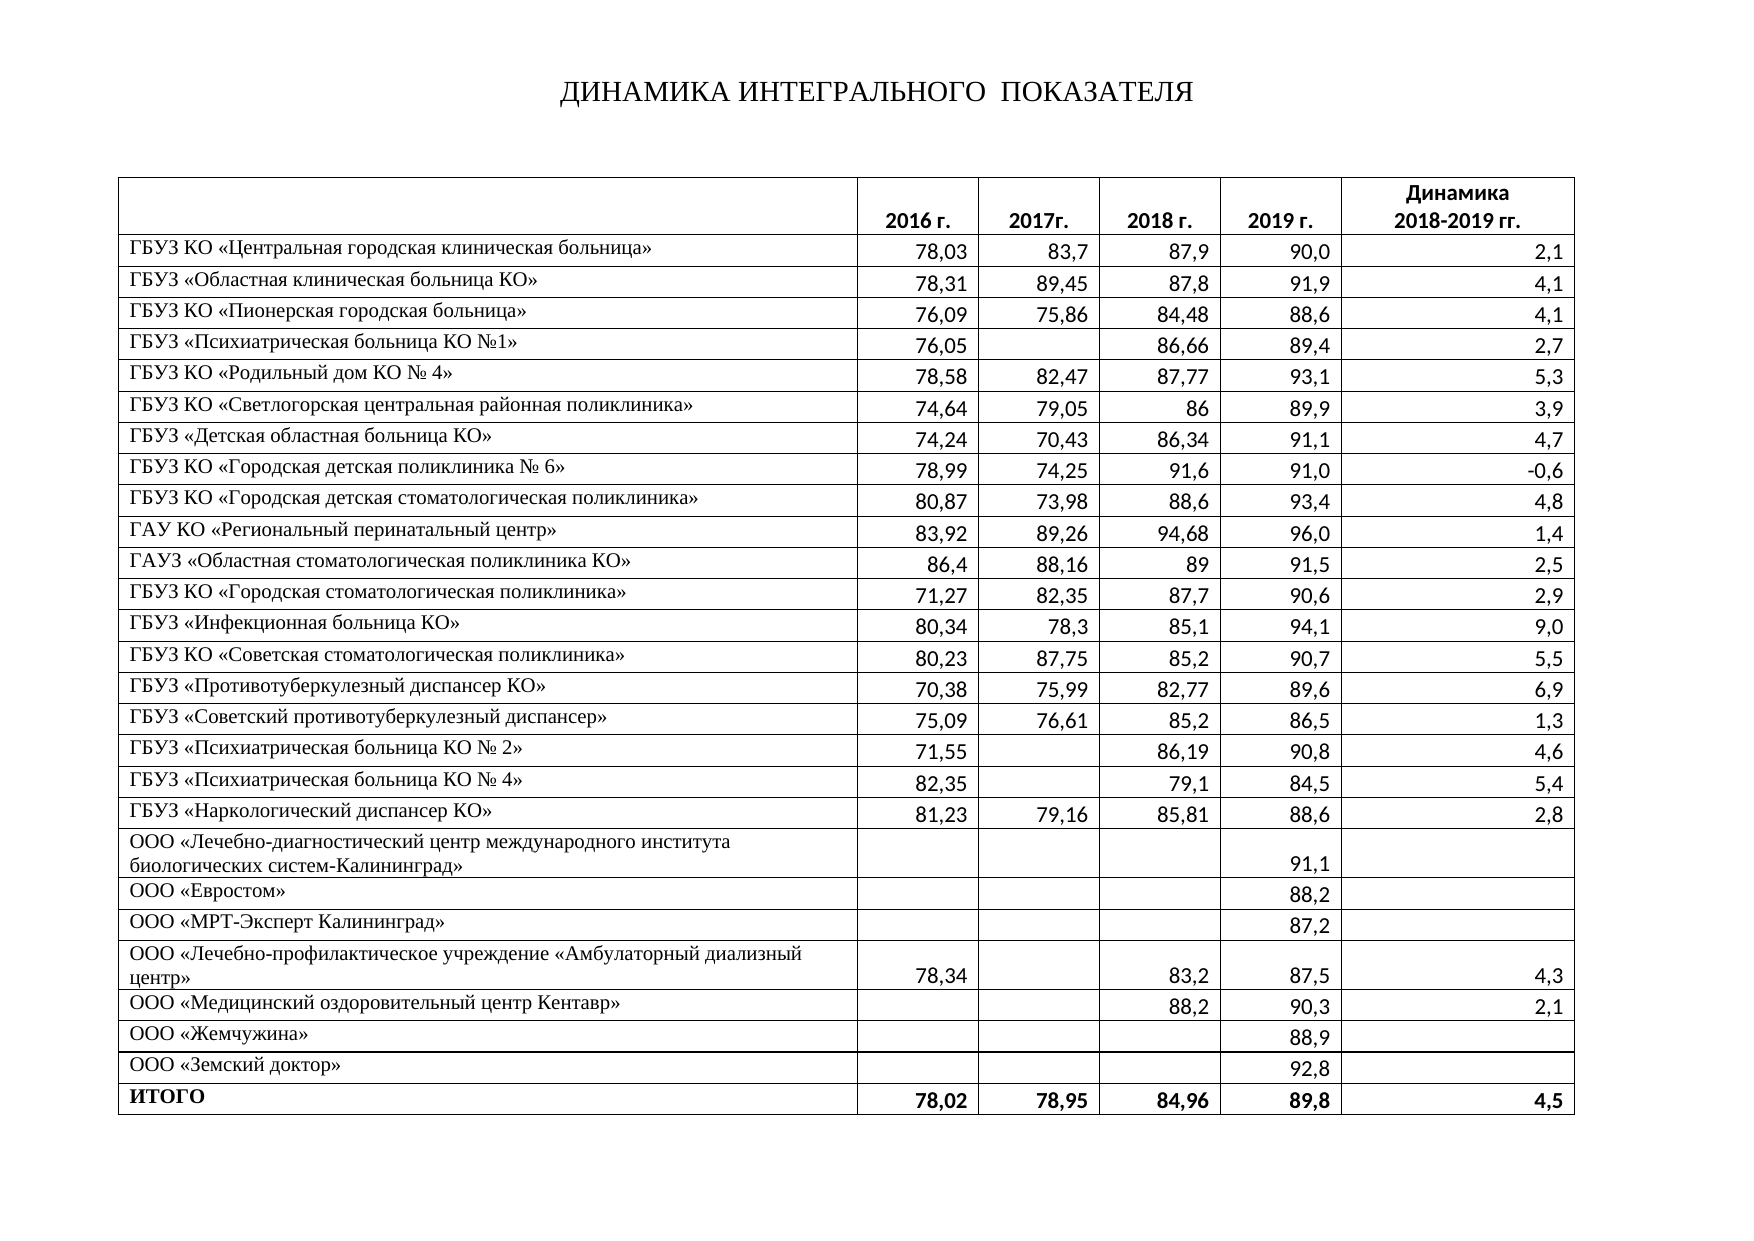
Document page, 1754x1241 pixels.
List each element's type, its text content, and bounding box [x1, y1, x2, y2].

table_cell -0,6 [1342, 454, 1574, 484]
table_cell [858, 878, 978, 908]
table_cell 89 [1100, 548, 1220, 578]
table_cell 88,2 [1221, 878, 1341, 908]
table_cell 89,8 [1221, 1084, 1341, 1114]
table_cell 87,5 [1221, 941, 1341, 989]
table_cell 86,66 [1100, 329, 1220, 359]
table_cell [979, 829, 1099, 877]
table_cell 83,92 [858, 517, 978, 547]
table_cell ООО «Медицинский оздоровительный центр Кентавр» [119, 990, 857, 1020]
table_cell [1342, 1021, 1574, 1051]
table_cell 76,09 [858, 298, 978, 328]
table_cell [858, 1021, 978, 1051]
table_cell 91,1 [1221, 423, 1341, 453]
table_cell 81,23 [858, 798, 978, 828]
table_cell 90,0 [1221, 235, 1341, 266]
table_cell ООО «МРТ-Эксперт Калининград» [119, 910, 857, 940]
table_cell 80,23 [858, 642, 978, 672]
table_cell 1,4 [1342, 517, 1574, 547]
table_cell 89,26 [979, 517, 1099, 547]
table_cell 91,5 [1221, 548, 1341, 578]
table_cell 89,9 [1221, 392, 1341, 422]
table_cell 91,1 [1221, 829, 1341, 877]
table_header [119, 178, 857, 234]
table_cell 4,8 [1342, 485, 1574, 516]
table_cell 78,95 [979, 1084, 1099, 1114]
table_cell ООО «Земский доктор» [119, 1053, 857, 1083]
table_cell 4,7 [1342, 423, 1574, 453]
table_cell 2,7 [1342, 329, 1574, 359]
table_cell ГБУЗ «Детская областная больница КО» [119, 423, 857, 453]
table_cell 80,87 [858, 485, 978, 516]
table_cell 84,5 [1221, 767, 1341, 797]
table_cell 91,6 [1100, 454, 1220, 484]
table_cell 2,9 [1342, 579, 1574, 609]
table_cell ГБУЗ КО «Светлогорская центральная районная поликлиника» [119, 392, 857, 422]
table_cell ГБУЗ «Наркологический диспансер КО» [119, 798, 857, 828]
table_cell 88,2 [1100, 990, 1220, 1020]
table_header Динамика 2018-2019 гг. [1342, 178, 1574, 234]
table_cell 85,2 [1100, 642, 1220, 672]
table_cell ИТОГО [119, 1084, 857, 1114]
table_cell 5,3 [1342, 360, 1574, 391]
table_cell ООО «Евростом» [119, 878, 857, 908]
table_cell ГБУЗ КО «Центральная городская клиническая больница» [119, 235, 857, 266]
table_cell [1100, 878, 1220, 908]
table_cell 87,2 [1221, 910, 1341, 940]
table_cell 89,4 [1221, 329, 1341, 359]
table_header 2018 г. [1100, 178, 1220, 234]
table_cell 88,16 [979, 548, 1099, 578]
table_cell 78,34 [858, 941, 978, 989]
table_cell 4,1 [1342, 298, 1574, 328]
table_cell [979, 941, 1099, 989]
table_cell 85,81 [1100, 798, 1220, 828]
table_cell 82,35 [979, 579, 1099, 609]
table_cell 73,98 [979, 485, 1099, 516]
table_cell 2,5 [1342, 548, 1574, 578]
table_cell 5,5 [1342, 642, 1574, 672]
table_cell 93,4 [1221, 485, 1341, 516]
table_cell [979, 990, 1099, 1020]
table_cell 78,02 [858, 1084, 978, 1114]
table_cell 82,77 [1100, 673, 1220, 703]
table_cell [1342, 910, 1574, 940]
table_cell 86 [1100, 392, 1220, 422]
table_cell 90,8 [1221, 735, 1341, 766]
table_cell 86,34 [1100, 423, 1220, 453]
table_cell ООО «Лечебно-диагностический центр международного института биологических систем-Калининград» [119, 829, 857, 877]
table_cell [1342, 829, 1574, 877]
table_cell [858, 910, 978, 940]
table_cell 88,9 [1221, 1021, 1341, 1051]
table_cell 74,24 [858, 423, 978, 453]
table_header 2017г. [979, 178, 1099, 234]
table_cell [979, 735, 1099, 766]
table_cell 93,1 [1221, 360, 1341, 391]
table_cell [858, 990, 978, 1020]
table_cell 4,5 [1342, 1084, 1574, 1114]
table_cell 88,6 [1100, 485, 1220, 516]
table_cell ГБУЗ «Областная клиническая больница КО» [119, 267, 857, 297]
table_cell 94,68 [1100, 517, 1220, 547]
table_cell 5,4 [1342, 767, 1574, 797]
table_header 2016 г. [858, 178, 978, 234]
table_cell ГБУЗ «Психиатрическая больница КО №1» [119, 329, 857, 359]
table_cell 79,1 [1100, 767, 1220, 797]
table_cell ГАУЗ «Областная стоматологическая поликлиника КО» [119, 548, 857, 578]
table_cell 78,58 [858, 360, 978, 391]
table_cell ГБУЗ КО «Пионерская городская больница» [119, 298, 857, 328]
table_cell 86,19 [1100, 735, 1220, 766]
table_cell [979, 767, 1099, 797]
table_cell 3,9 [1342, 392, 1574, 422]
table_cell [1100, 1053, 1220, 1083]
table_cell [858, 829, 978, 877]
table_cell 83,7 [979, 235, 1099, 266]
table_cell 90,6 [1221, 579, 1341, 609]
table_cell 87,9 [1100, 235, 1220, 266]
table_cell 74,25 [979, 454, 1099, 484]
table_cell ГБУЗ КО «Советская стоматологическая поликлиника» [119, 642, 857, 672]
table_cell ООО «Жемчужина» [119, 1021, 857, 1051]
table_cell 90,7 [1221, 642, 1341, 672]
table_cell 87,7 [1100, 579, 1220, 609]
table_cell [979, 878, 1099, 908]
table_cell 89,45 [979, 267, 1099, 297]
table_cell ГБУЗ «Психиатрическая больница КО № 4» [119, 767, 857, 797]
table_cell 76,61 [979, 704, 1099, 734]
table_cell 85,2 [1100, 704, 1220, 734]
table_cell ГБУЗ КО «Родильный дом КО № 4» [119, 360, 857, 391]
table_cell [1100, 910, 1220, 940]
table_cell 6,9 [1342, 673, 1574, 703]
table_cell 82,35 [858, 767, 978, 797]
table_cell 75,86 [979, 298, 1099, 328]
table_cell 75,09 [858, 704, 978, 734]
table_cell 86,5 [1221, 704, 1341, 734]
table_cell ГБУЗ «Противотуберкулезный диспансер КО» [119, 673, 857, 703]
table_cell 9,0 [1342, 610, 1574, 641]
table_cell 84,48 [1100, 298, 1220, 328]
table_cell 70,38 [858, 673, 978, 703]
table_cell 2,8 [1342, 798, 1574, 828]
table_cell 80,34 [858, 610, 978, 641]
table_cell 79,16 [979, 798, 1099, 828]
table_cell 87,8 [1100, 267, 1220, 297]
table_cell [1100, 1021, 1220, 1051]
table_cell 74,64 [858, 392, 978, 422]
table_cell 78,3 [979, 610, 1099, 641]
table_cell [1342, 1053, 1574, 1083]
table_cell 94,1 [1221, 610, 1341, 641]
table_cell ГБУЗ КО «Городская детская стоматологическая поликлиника» [119, 485, 857, 516]
table_cell 96,0 [1221, 517, 1341, 547]
table_cell 79,05 [979, 392, 1099, 422]
table_cell 71,55 [858, 735, 978, 766]
table_cell ГБУЗ «Советский противотуберкулезный диспансер» [119, 704, 857, 734]
table_cell 4,3 [1342, 941, 1574, 989]
table_cell 76,05 [858, 329, 978, 359]
table_cell 90,3 [1221, 990, 1341, 1020]
table_cell 85,1 [1100, 610, 1220, 641]
table_cell ООО «Лечебно-профилактическое учреждение «Амбулаторный диализный центр» [119, 941, 857, 989]
table_cell [1342, 878, 1574, 908]
table_cell 75,99 [979, 673, 1099, 703]
table_cell 82,47 [979, 360, 1099, 391]
table_cell ГБУЗ КО «Городская стоматологическая поликлиника» [119, 579, 857, 609]
table_cell 91,0 [1221, 454, 1341, 484]
table_cell ГАУ КО «Региональный перинатальный центр» [119, 517, 857, 547]
table_cell 89,6 [1221, 673, 1341, 703]
table_cell 88,6 [1221, 298, 1341, 328]
table_cell 92,8 [1221, 1053, 1341, 1083]
table_cell 87,77 [1100, 360, 1220, 391]
table_cell [979, 329, 1099, 359]
table_cell [858, 1053, 978, 1083]
table_cell [979, 910, 1099, 940]
table_cell 4,6 [1342, 735, 1574, 766]
table_header 2019 г. [1221, 178, 1341, 234]
table_cell 78,31 [858, 267, 978, 297]
table_cell 91,9 [1221, 267, 1341, 297]
table_cell 70,43 [979, 423, 1099, 453]
table_cell 71,27 [858, 579, 978, 609]
table_cell 2,1 [1342, 235, 1574, 266]
table_cell 88,6 [1221, 798, 1341, 828]
table_cell ГБУЗ «Психиатрическая больница КО № 2» [119, 735, 857, 766]
table_cell [979, 1021, 1099, 1051]
table_cell 1,3 [1342, 704, 1574, 734]
table_cell 78,03 [858, 235, 978, 266]
table_cell [1100, 829, 1220, 877]
table_cell 83,2 [1100, 941, 1220, 989]
table_cell 87,75 [979, 642, 1099, 672]
table_cell 2,1 [1342, 990, 1574, 1020]
table_cell 78,99 [858, 454, 978, 484]
table_cell [979, 1053, 1099, 1083]
table_cell 4,1 [1342, 267, 1574, 297]
table_cell 86,4 [858, 548, 978, 578]
table_cell ГБУЗ «Инфекционная больница КО» [119, 610, 857, 641]
table_cell 84,96 [1100, 1084, 1220, 1114]
table_cell ГБУЗ КО «Городская детская поликлиника № 6» [119, 454, 857, 484]
